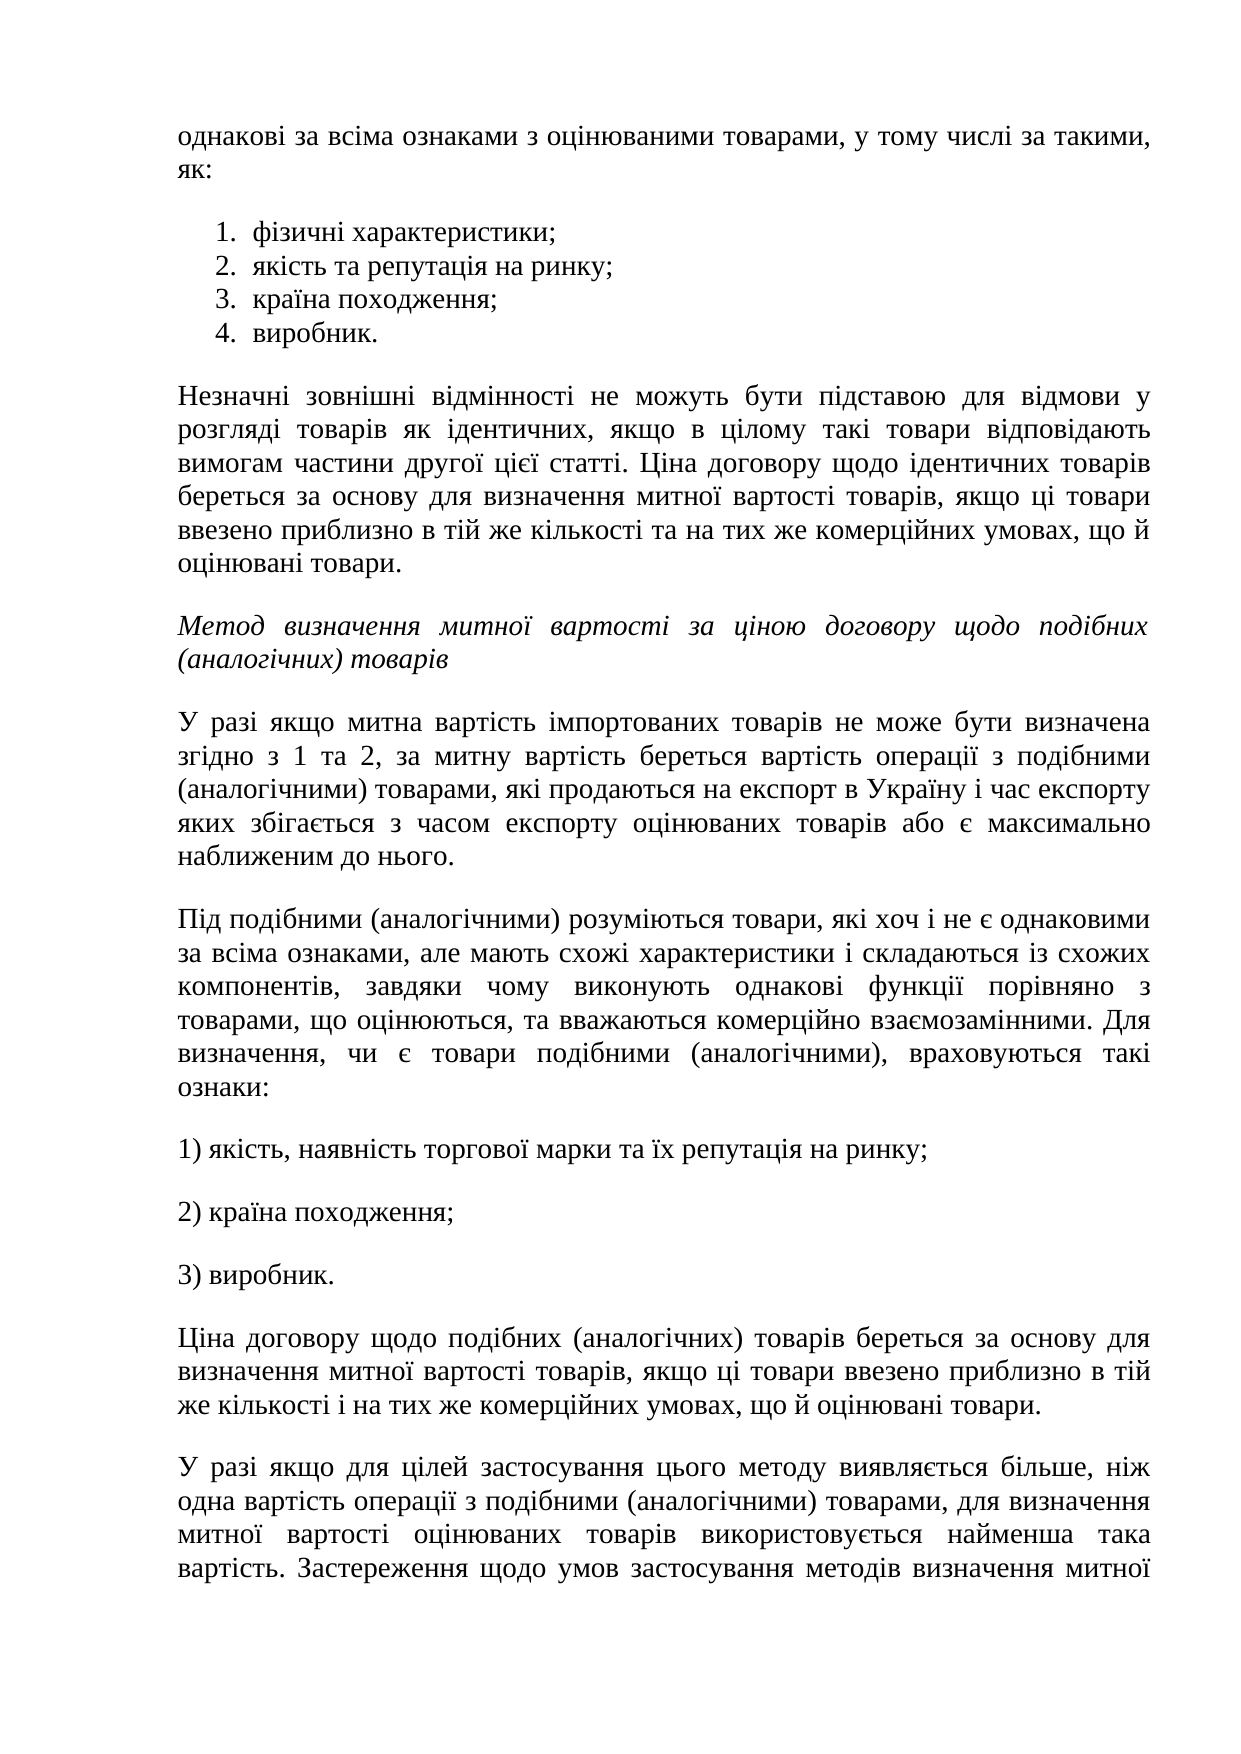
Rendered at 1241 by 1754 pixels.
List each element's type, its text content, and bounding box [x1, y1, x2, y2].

list виробник. [215, 315, 1152, 348]
text Ціна договору щодо подібних (аналогічних) товарів береться за основу для визначення митної вартості товарів, якщо ці товари ввезено приблизно в тій же кількості і на тих же комерційних умовах, що й оцінювані товари. [177, 1320, 1152, 1420]
text Під подібними (аналогічними) розуміються товари, які хоч і не є однаковими за всіма ознаками, але мають схожі характеристики і складаються із схожих компонентів, завдяки чому виконують однакові функції порівняно з товарами, що оцінюються, та вважаються комерційно взаємозамінними. Для визначення, чи є товари подібними (аналогічними), враховуються такі ознаки: [177, 901, 1152, 1102]
text 2) країна походження; [177, 1194, 1152, 1228]
list країна походження; [215, 281, 1152, 315]
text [177, 118, 1152, 185]
text У разі якщо митна вартість імпортованих товарів не може бути визначена згідно з 1 та 2, за митну вартість береться вартість операції з подібними (аналогічними) товарами, які продаються на експорт в Україну і час експорту яких збігається з часом експорту оцінюваних товарів або є максимально наближеним до нього. [177, 704, 1152, 872]
text Незначні зовнішні відмінності не можуть бути підставою для відмови у розгляді товарів як ідентичних, якщо в цілому такі товари відповідають вимогам частини другої цієї статті. Ціна договору щодо ідентичних товарів береться за основу для визначення митної вартості товарів, якщо ці товари ввезено приблизно в тій же кількості та на тих же комерційних умовах, що й оцінювані товари. [177, 378, 1152, 579]
text 1) якість, наявність торгової марки та їх репутація на ринку; [177, 1132, 1152, 1165]
list якість та репутація на ринку; [215, 248, 1152, 281]
list фізичні характеристики; [215, 214, 1152, 248]
text Метод визначення митної вартості за ціною договору щодо подібних (аналогічних) товарів [177, 608, 1152, 675]
text 3) виробник. [177, 1257, 1152, 1291]
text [177, 1449, 1152, 1584]
